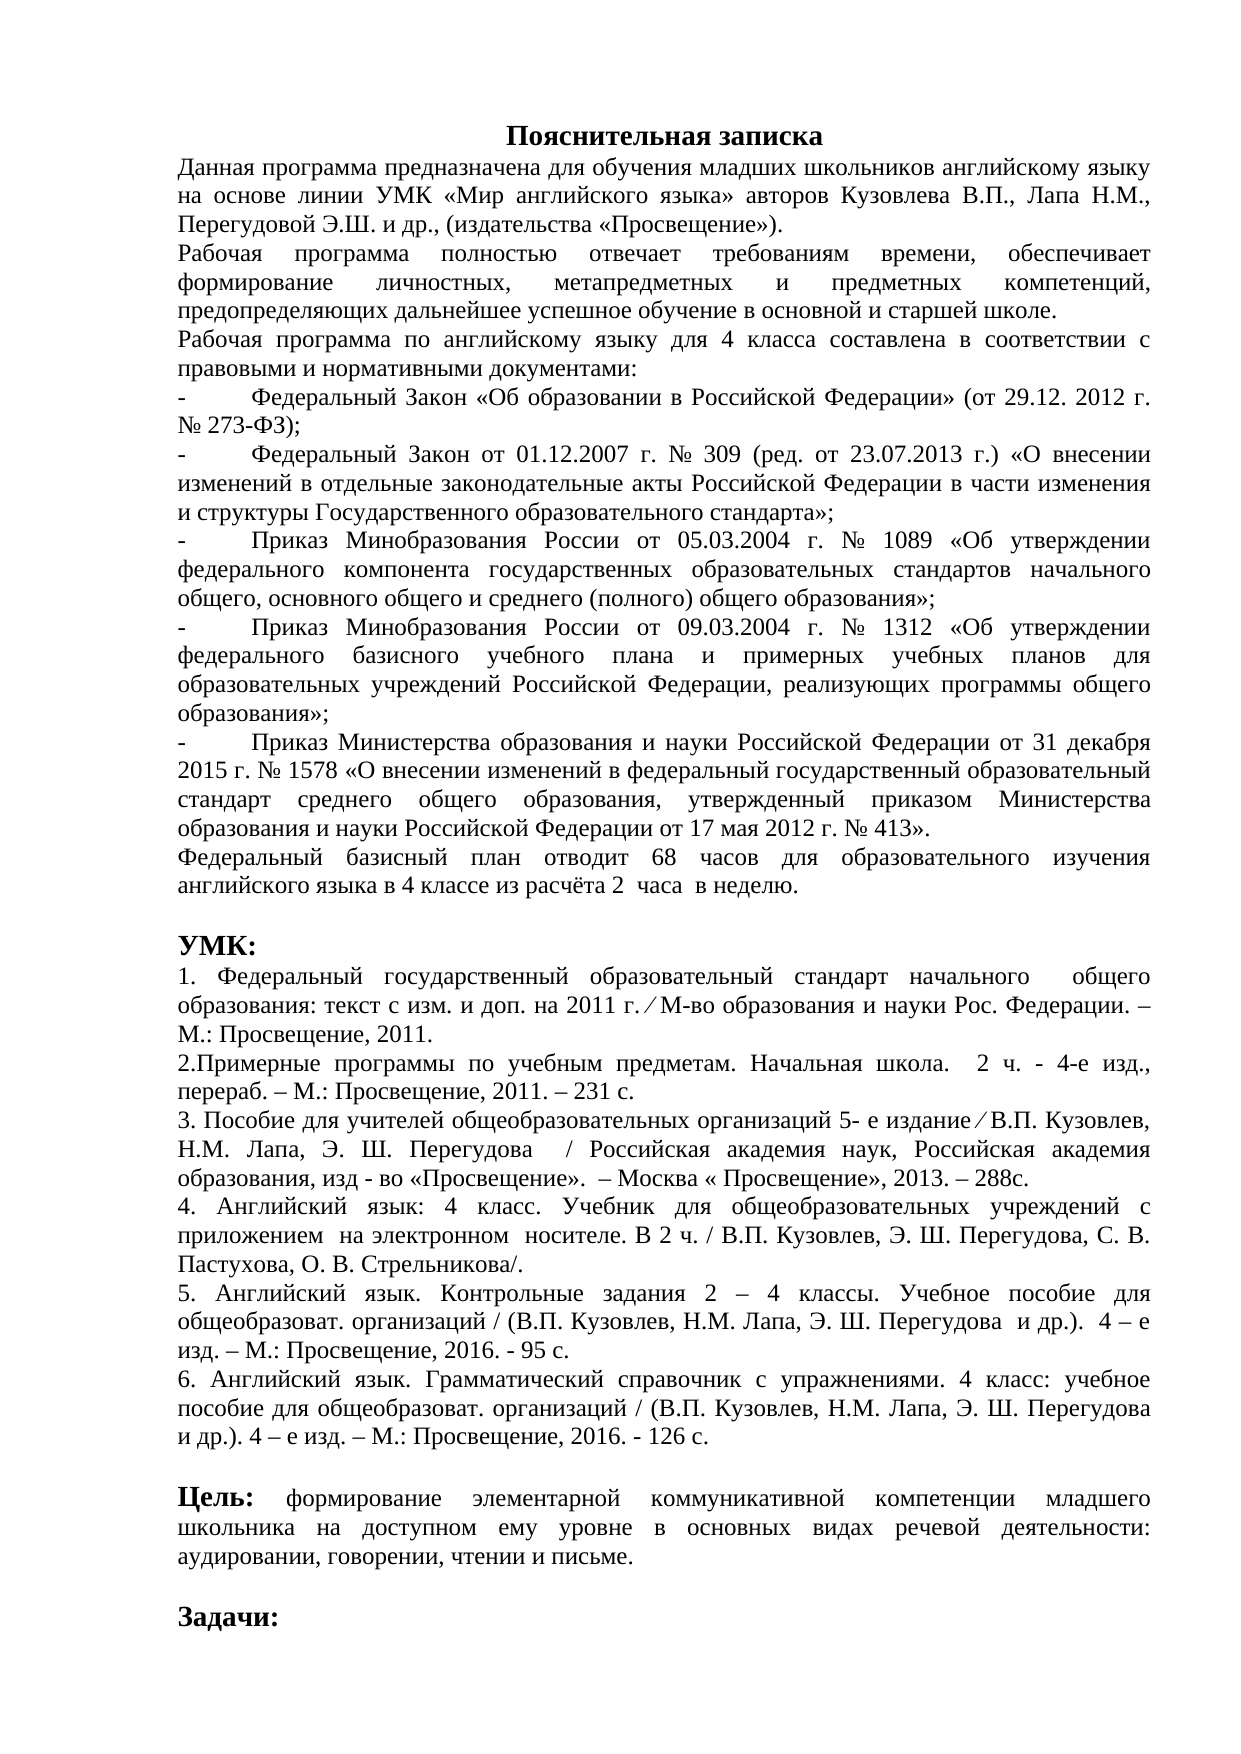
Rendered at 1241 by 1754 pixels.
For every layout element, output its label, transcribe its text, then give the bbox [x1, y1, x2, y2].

text 5. Английский язык. Контрольные задания 2 – 4 классы. Учебное пособие для общеобразоват. организаций / (В.П. Кузовлев, Н.М. Лапа, Э. Ш. Перегудова и др.). 4 – е изд. – М.: Просвещение, 2016. - 95 с. [177, 1278, 1152, 1364]
text Данная программа предназначена для обучения младших школьников английскому языку на основе линии УМК «Мир английского языка» авторов Кузовлева В.П., Лапа Н.М., Перегудовой Э.Ш. и др., (издательства «Просвещение»). [177, 152, 1152, 238]
text Задачи: [177, 1599, 1152, 1632]
text 4. Английский язык: 4 класс. Учебник для общеобразовательных учреждений с приложением на электронном носителе. В 2 ч. / В.П. Кузовлев, Э. Ш. Перегудова, С. В. Пастухова, О. В. Стрельникова/. [177, 1191, 1152, 1278]
text - Федеральный Закон от 01.12.2007 г. № 309 (ред. от 23.07.2013 г.) «О внесении изменений в отдельные законодательные акты Российской Федерации в части изменения и структуры Государственного образовательного стандарта»; [177, 439, 1152, 525]
text - Приказ Минобразования России от 09.03.2004 г. № 1312 «Об утверждении федерального базисного учебного плана и примерных учебных планов для образовательных учреждений Российской Федерации, реализующих программы общего образования»; [177, 612, 1152, 727]
text - Приказ Министерства образования и науки Российской Федерации от 31 декабря 2015 г. № 1578 «О внесении изменений в федеральный государственный образовательный стандарт среднего общего образования, утвержденный приказом Министерства образования и науки Российской Федерации от 17 мая 2012 г. № 413». [177, 727, 1152, 842]
text 3. Пособие для учителей общеобразовательных организаций 5- е издание ∕ В.П. Кузовлев, Н.М. Лапа, Э. Ш. Перегудова / Российская академия наук, Российская академия образования, изд - во «Просвещение». – Москва « Просвещение», 2013. – 288с. [177, 1105, 1152, 1191]
text 1. Федеральный государственный образовательный стандарт начального общего образования: текст с изм. и доп. на 2011 г. ∕ М-во образования и науки Рос. Федерации. – М.: Просвещение, 2011. [177, 961, 1152, 1048]
text - Приказ Минобразования России от 05.03.2004 г. № 1089 «Об утверждении федерального компонента государственных образовательных стандартов начального общего, основного общего и среднего (полного) общего образования»; [177, 525, 1152, 612]
text Пояснительная записка [177, 118, 1152, 152]
text 6. Английский язык. Грамматический справочник с упражнениями. 4 класс: учебное пособие для общеобразоват. организаций / (В.П. Кузовлев, Н.М. Лапа, Э. Ш. Перегудова и др.). 4 – е изд. – М.: Просвещение, 2016. - 126 с. [177, 1364, 1152, 1450]
text УМК: [177, 928, 1152, 961]
text Рабочая программа полностью отвечает требованиям времени, обеспечивает формирование личностных, метапредметных и предметных компетенций, предопределяющих дальнейшее успешное обучение в основной и старшей школе. [177, 238, 1152, 324]
text Федеральный базисный план отводит 68 часов для образовательного изучения английского языка в 4 классе из расчёта 2 часа в неделю. [177, 842, 1152, 899]
text Рабочая программа по английскому языку для 4 класса составлена в соответствии с правовыми и нормативными документами: [177, 324, 1152, 382]
text Цель: формирование элементарной коммуникативной компетенции младшего школьника на доступном ему уровне в основных видах речевой деятельности: аудировании, говорении, чтении и письме. [177, 1479, 1152, 1570]
text 2.Примерные программы по учебным предметам. Начальная школа. 2 ч. - 4-е изд., перераб. – М.: Просвещение, 2011. – 231 с. [177, 1048, 1152, 1105]
text - Федеральный Закон «Об образовании в Российской Федерации» (от 29.12. 2012 г. № 273-ФЗ); [177, 382, 1152, 439]
